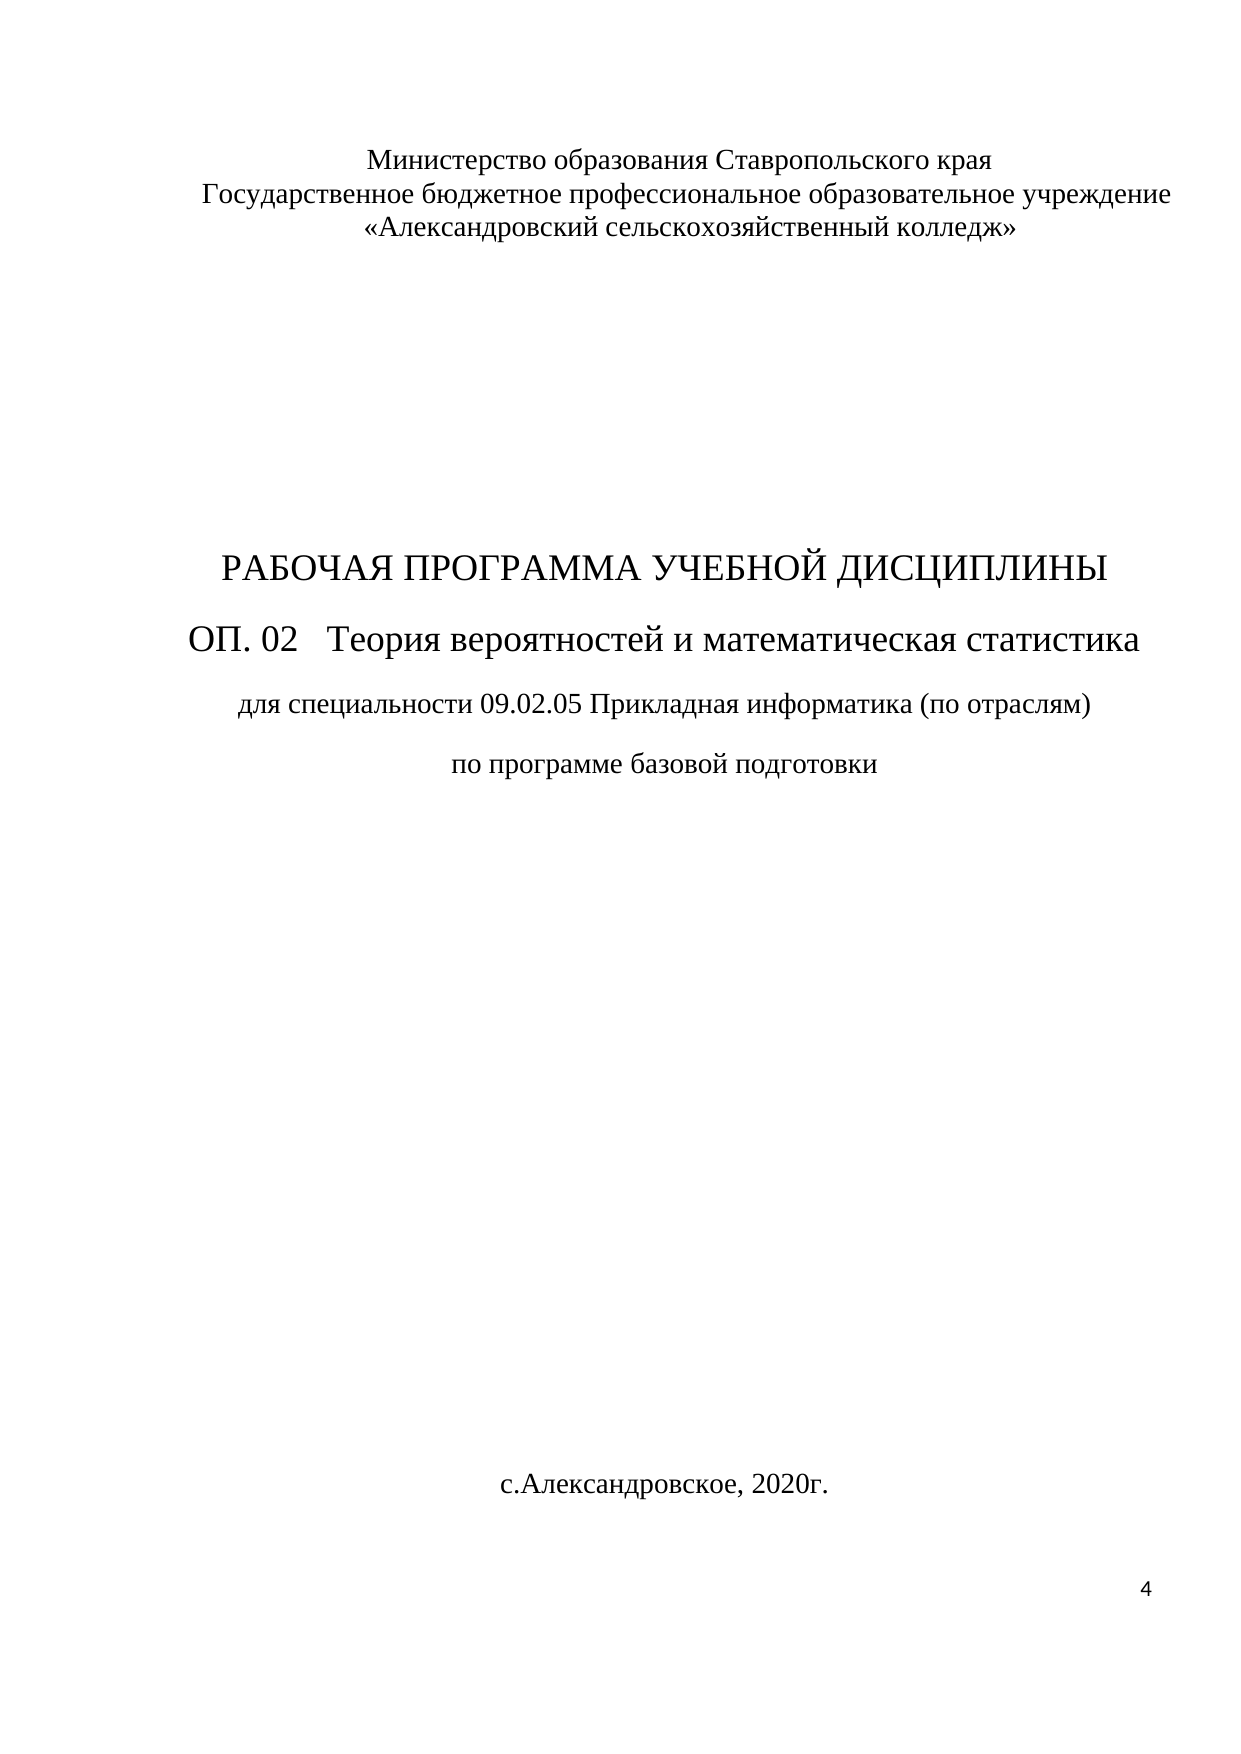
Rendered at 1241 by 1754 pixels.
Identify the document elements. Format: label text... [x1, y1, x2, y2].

list Государственное бюджетное профессиональное образовательное учреждение [177, 176, 1181, 209]
list для специальности 09.02.05 Прикладная информатика (по отраслям) [177, 686, 1152, 720]
list ОП. 02 Теория вероятностей и математическая статистика [177, 616, 1152, 659]
list Министерство образования Ставропольского края [177, 142, 1181, 176]
list с.Александровское, 2020г. [177, 1466, 1152, 1499]
list «Александровский сельскохозяйственный колледж» [177, 209, 1181, 243]
list по программе базовой подготовки [177, 746, 1152, 779]
list РАБОЧАЯ ПРОГРАММА УЧЕБНОЙ ДИСЦИПЛИНЫ [177, 545, 1152, 588]
